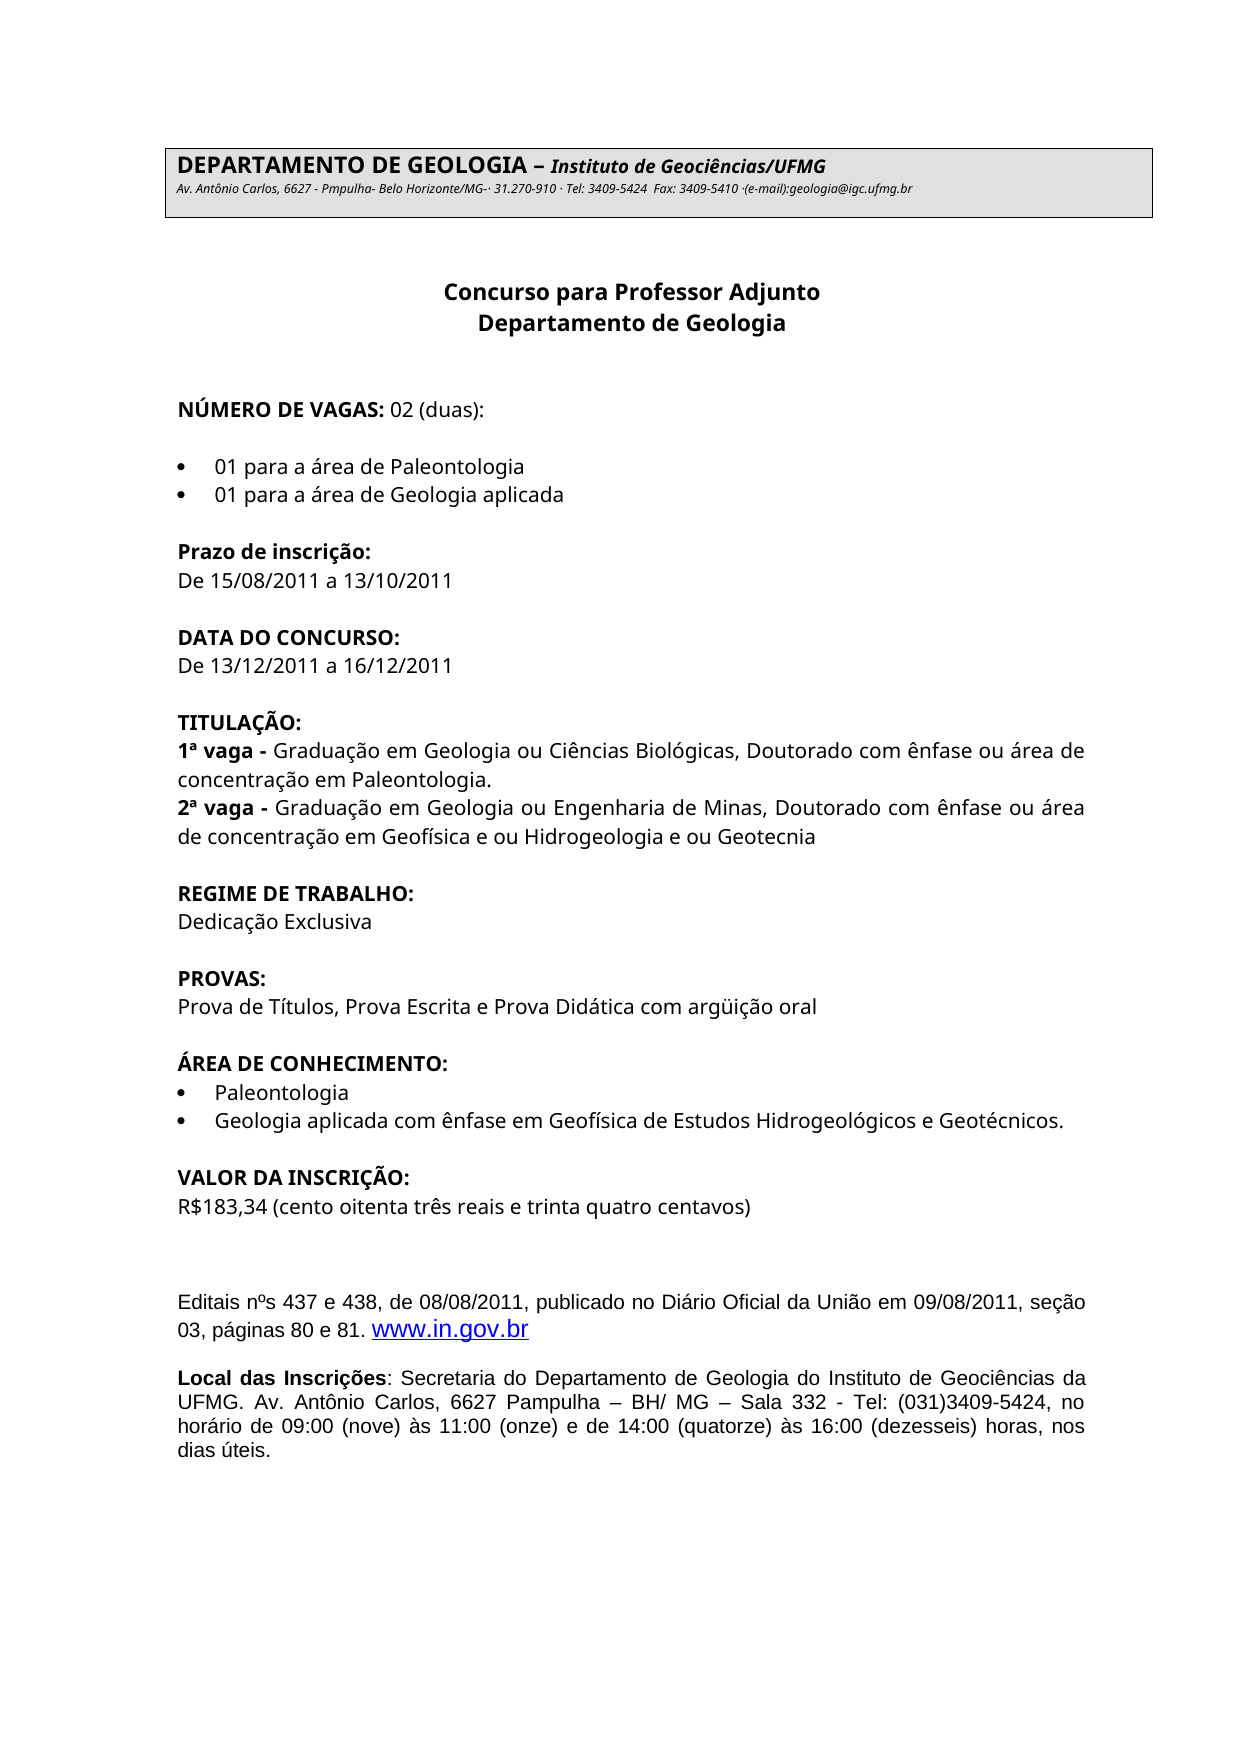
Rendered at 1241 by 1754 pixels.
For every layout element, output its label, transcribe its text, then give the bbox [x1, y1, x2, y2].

text REGIME DE TRABALHO: [177, 879, 1087, 907]
text PROVAS: [177, 964, 1087, 992]
text Prazo de inscrição: [177, 537, 1087, 566]
text VALOR DA INSCRIÇÃO: [177, 1163, 1087, 1192]
list Paleontologia [177, 1078, 1087, 1106]
text NÚMERO DE VAGAS: 02 (duas): [177, 395, 1087, 424]
text Dedicação Exclusiva [177, 907, 1087, 936]
list Geologia aplicada com ênfase em Geofísica de Estudos Hidrogeológicos e Geotécnicos. [177, 1106, 1087, 1134]
text Prova de Títulos, Prova Escrita e Prova Didática com argüição oral [177, 992, 1087, 1021]
list 01 para a área de Geologia aplicada [177, 481, 1087, 509]
text 1ª vaga - Graduação em Geologia ou Ciências Biológicas, Doutorado com ênfase ou área de concentração em Paleontologia. [177, 736, 1087, 793]
text Local das Inscrições: Secretaria do Departamento de Geologia do Instituto de Geociências da UFMG. Av. Antônio Carlos, 6627 Pampulha – BH/ MG – Sala 332 - Tel: (031)3409-5424, no horário de 09:00 (nove) às 11:00 (onze) e de 14:00 (quatorze) às 16:00 (dezesseis) horas, nos dias úteis. [177, 1366, 1087, 1462]
text TITULAÇÃO: [177, 708, 1087, 736]
table_header DEPARTAMENTO DE GEOLOGIA – Instituto de Geociências/UFMG Av. Antônio Carlos, 6627 - Pmpulha- Belo Horizonte/MG-· 31.270-910 · Tel: 3409-5424 Fax: 3409-5410 ·(e-mail):geologia@igc.ufmg.br [166, 149, 1152, 217]
text De 15/08/2011 a 13/10/2011 [177, 566, 1087, 594]
text De 13/12/2011 a 16/12/2011 [177, 651, 1087, 679]
text R$183,34 (cento oitenta três reais e trinta quatro centavos) [177, 1192, 1087, 1220]
text Concurso para Professor Adjunto [177, 276, 1087, 307]
text Editais nºs 437 e 438, de 08/08/2011, publicado no Diário Oficial da União em 09/08/2011, seção 03, páginas 80 e 81. www.in.gov.br [177, 1289, 1087, 1342]
text Departamento de Geologia [177, 307, 1087, 367]
list 01 para a área de Paleontologia [177, 452, 1087, 481]
text 2ª vaga - Graduação em Geologia ou Engenharia de Minas, Doutorado com ênfase ou área de concentração em Geofísica e ou Hidrogeologia e ou Geotecnia [177, 793, 1087, 850]
text ÁREA DE CONHECIMENTO: [177, 1049, 1087, 1078]
text DATA DO CONCURSO: [177, 623, 1087, 651]
